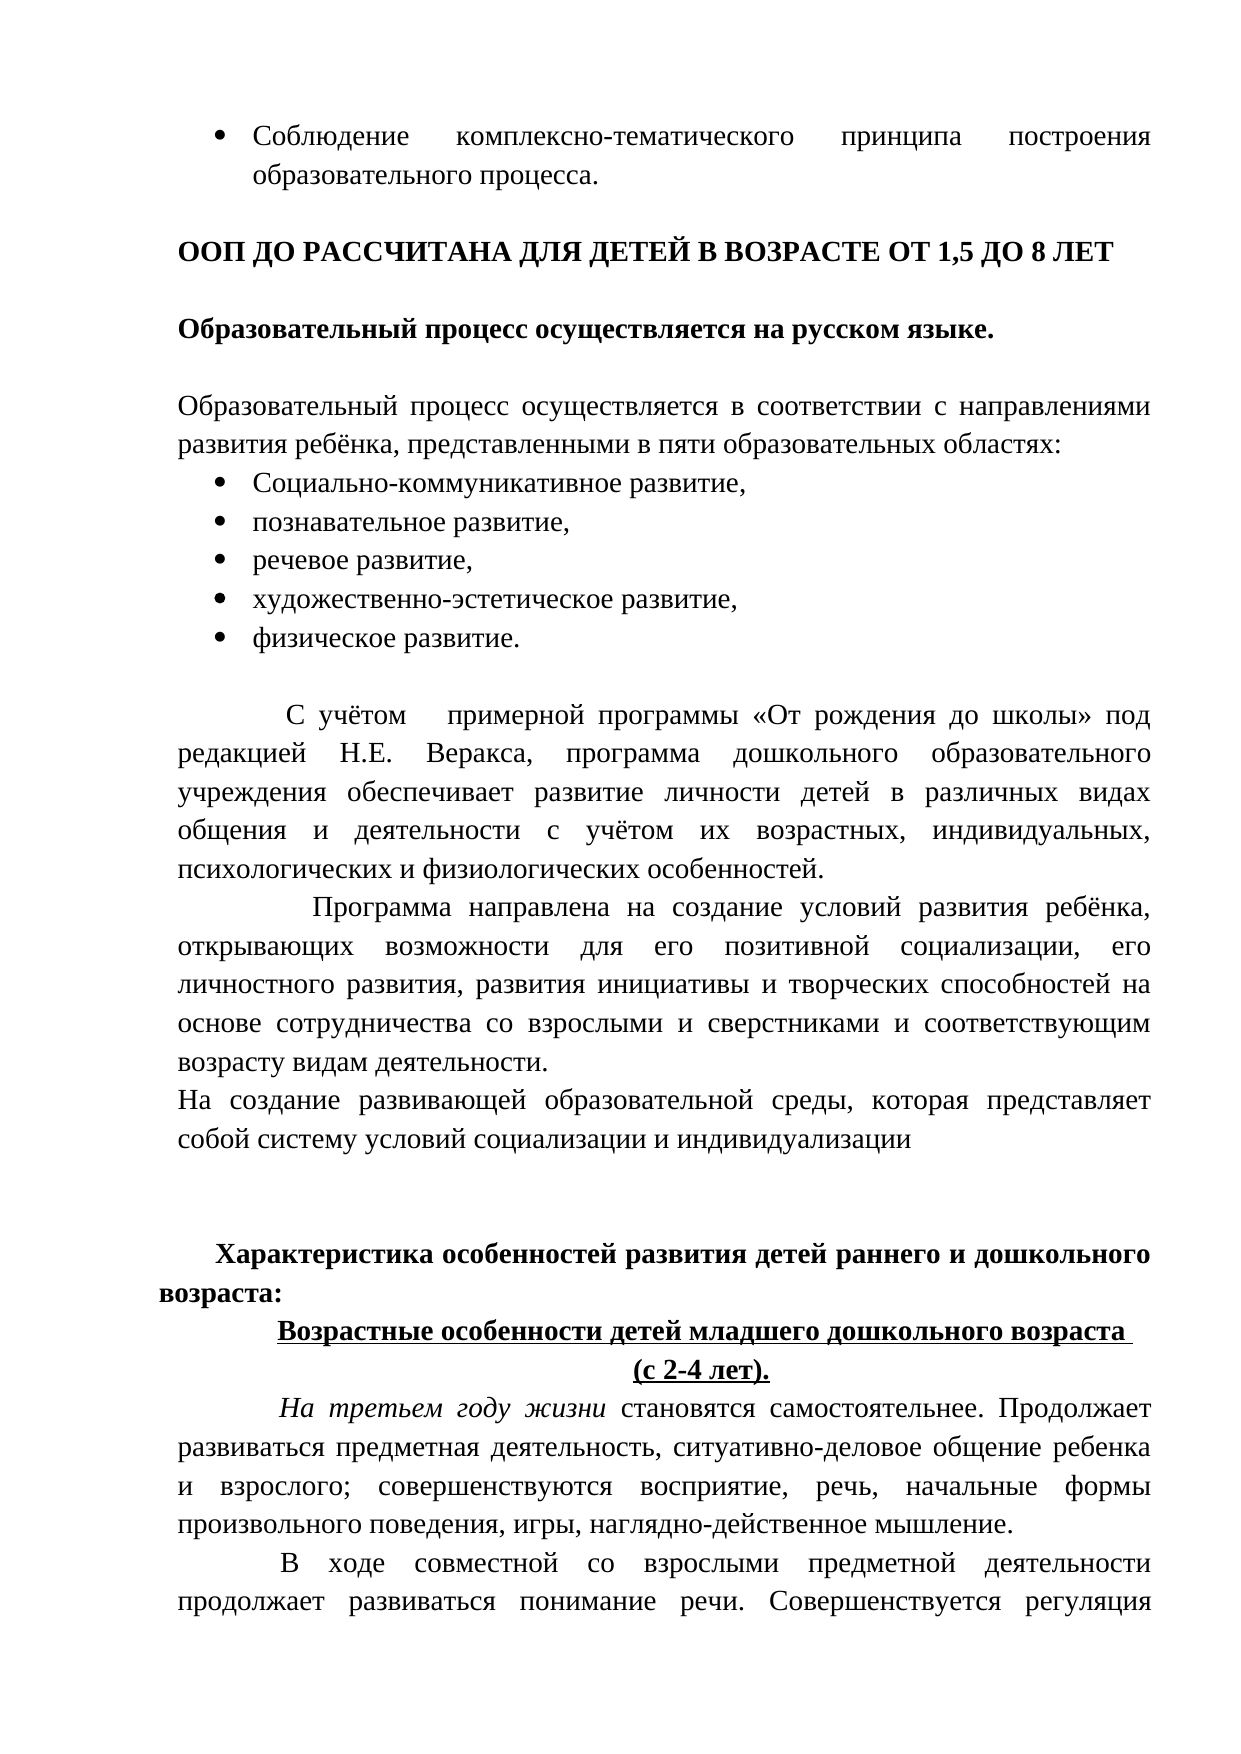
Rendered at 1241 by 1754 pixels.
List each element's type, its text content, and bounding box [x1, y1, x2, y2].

text Образовательный процесс осуществляется на русском языке. [177, 311, 1152, 344]
text Характеристика особенностей развития детей раннего и дошкольного возраста: [158, 1236, 1152, 1308]
list физическое развитие. [215, 620, 1152, 653]
text Образовательный процесс осуществляется в соответствии с направлениями развития ребёнка, представленными в пяти образовательных областях: [177, 388, 1152, 460]
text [177, 1545, 1152, 1617]
text Программа направлена на создание условий развития ребёнка, открывающих возможности для его позитивной социализации, его личностного развития, развития инициативы и творческих способностей на основе сотрудничества со взрослыми и сверстниками и соответствующим возрасту видам деятельности. [177, 889, 1152, 1077]
text На третьем году жизни становятся самостоятельнее. Продолжает развиваться предметная деятельность, ситуативно-деловое общение ребенка и взрослого; совершенствуются восприятие, речь, начальные формы произвольного поведения, игры, наглядно-действенное мышление. [177, 1391, 1152, 1540]
list Соблюдение комплексно-тематического принципа построения образовательного процесса. [215, 118, 1152, 190]
text С учётом примерной программы «От рождения до школы» под редакцией Н.Е. Веракса, программа дошкольного образовательного учреждения обеспечивает развитие личности детей в различных видах общения и деятельности с учётом их возрастных, индивидуальных, психологических и физиологических особенностей. [177, 697, 1152, 884]
list Социально-коммуникативное развитие, [215, 465, 1152, 499]
list познавательное развитие, [215, 504, 1152, 537]
text ООП ДО РАССЧИТАНА ДЛЯ ДЕТЕЙ В ВОЗРАСТЕ ОТ 1,5 ДО 8 ЛЕТ [177, 234, 1152, 267]
text На создание развивающей образовательной среды, которая представляет собой систему условий социализации и индивидуализации [177, 1082, 1152, 1154]
text Возрастные особенности детей младшего дошкольного возраста [177, 1313, 1152, 1347]
list речевое развитие, [215, 542, 1152, 576]
text (с 2-4 лет). [177, 1352, 1152, 1386]
list художественно-эстетическое развитие, [215, 581, 1152, 615]
